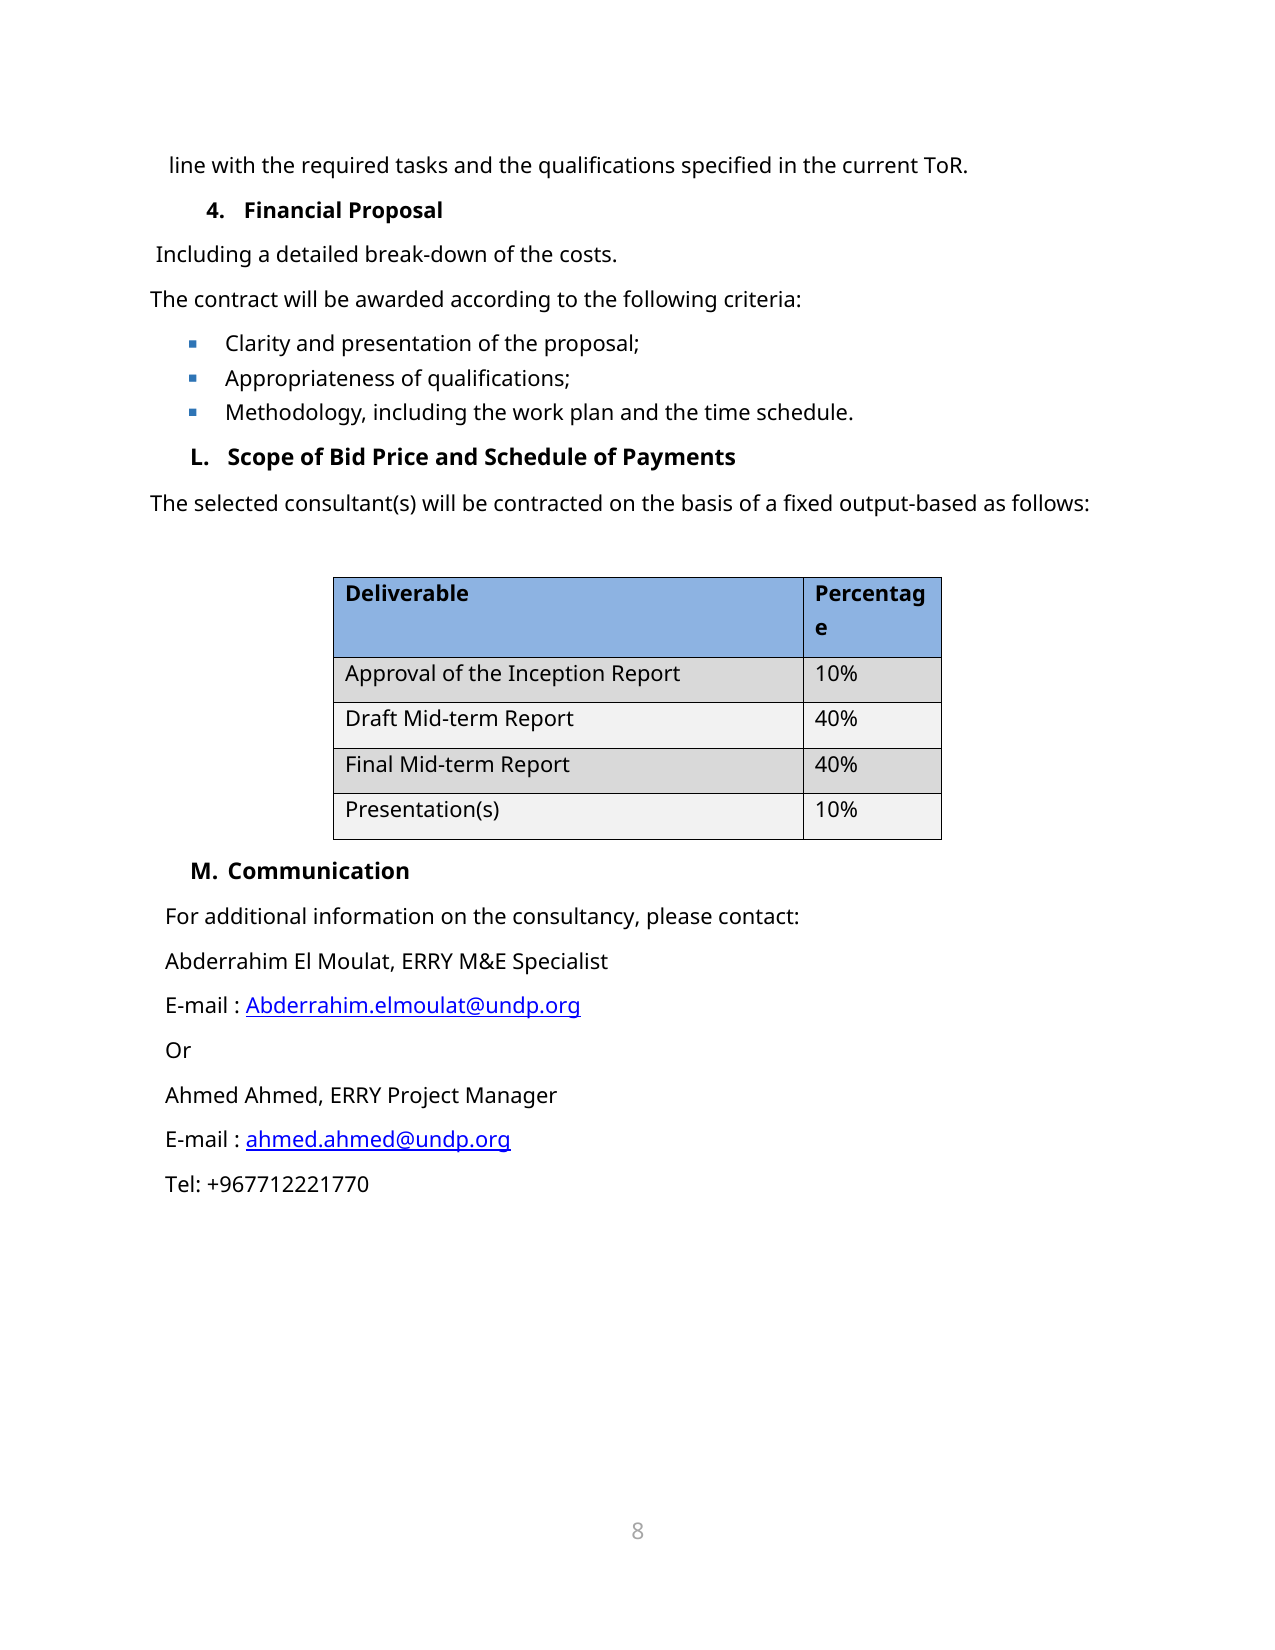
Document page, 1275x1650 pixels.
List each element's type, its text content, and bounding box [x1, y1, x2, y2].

text Ahmed Ahmed, ERRY Project Manager [165, 1079, 1125, 1109]
table_cell Final Mid-term Report [334, 749, 803, 793]
text Including a detailed break-down of the costs. [156, 239, 1125, 269]
text The contract will be awarded according to the following criteria: [150, 284, 1125, 313]
list Financial Proposal [206, 194, 1125, 224]
text For additional information on the consultancy, please contact: [165, 901, 1125, 931]
table_cell Approval of the Inception Report [334, 658, 803, 702]
subtitle Communication [190, 855, 1125, 886]
subtitle Scope of Bid Price and Schedule of Payments [190, 441, 1125, 472]
table_header Percentage [804, 578, 941, 657]
text Tel: +967712221770 [165, 1169, 1125, 1198]
table_cell Presentation(s) [334, 794, 803, 839]
list Methodology, including the work plan and the time schedule. [187, 397, 1125, 426]
table_cell Draft Mid-term Report [334, 703, 803, 748]
table_cell 40% [804, 749, 941, 793]
text Or [165, 1035, 1125, 1065]
text E-mail : Abderrahim.elmoulat@undp.org [165, 990, 1125, 1020]
text E-mail : ahmed.ahmed@undp.org [165, 1124, 1125, 1154]
table_cell 40% [804, 703, 941, 748]
table_cell 10% [804, 658, 941, 702]
list Appropriateness of qualifications; [187, 362, 1125, 392]
table_cell 10% [804, 794, 941, 839]
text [165, 150, 1125, 180]
text Abderrahim El Moulat, ERRY M&E Specialist [165, 946, 1125, 976]
table_header Deliverable [334, 578, 803, 657]
text The selected consultant(s) will be contracted on the basis of a fixed output-based as follows: [150, 488, 1125, 517]
list Clarity and presentation of the proposal; [187, 328, 1125, 358]
